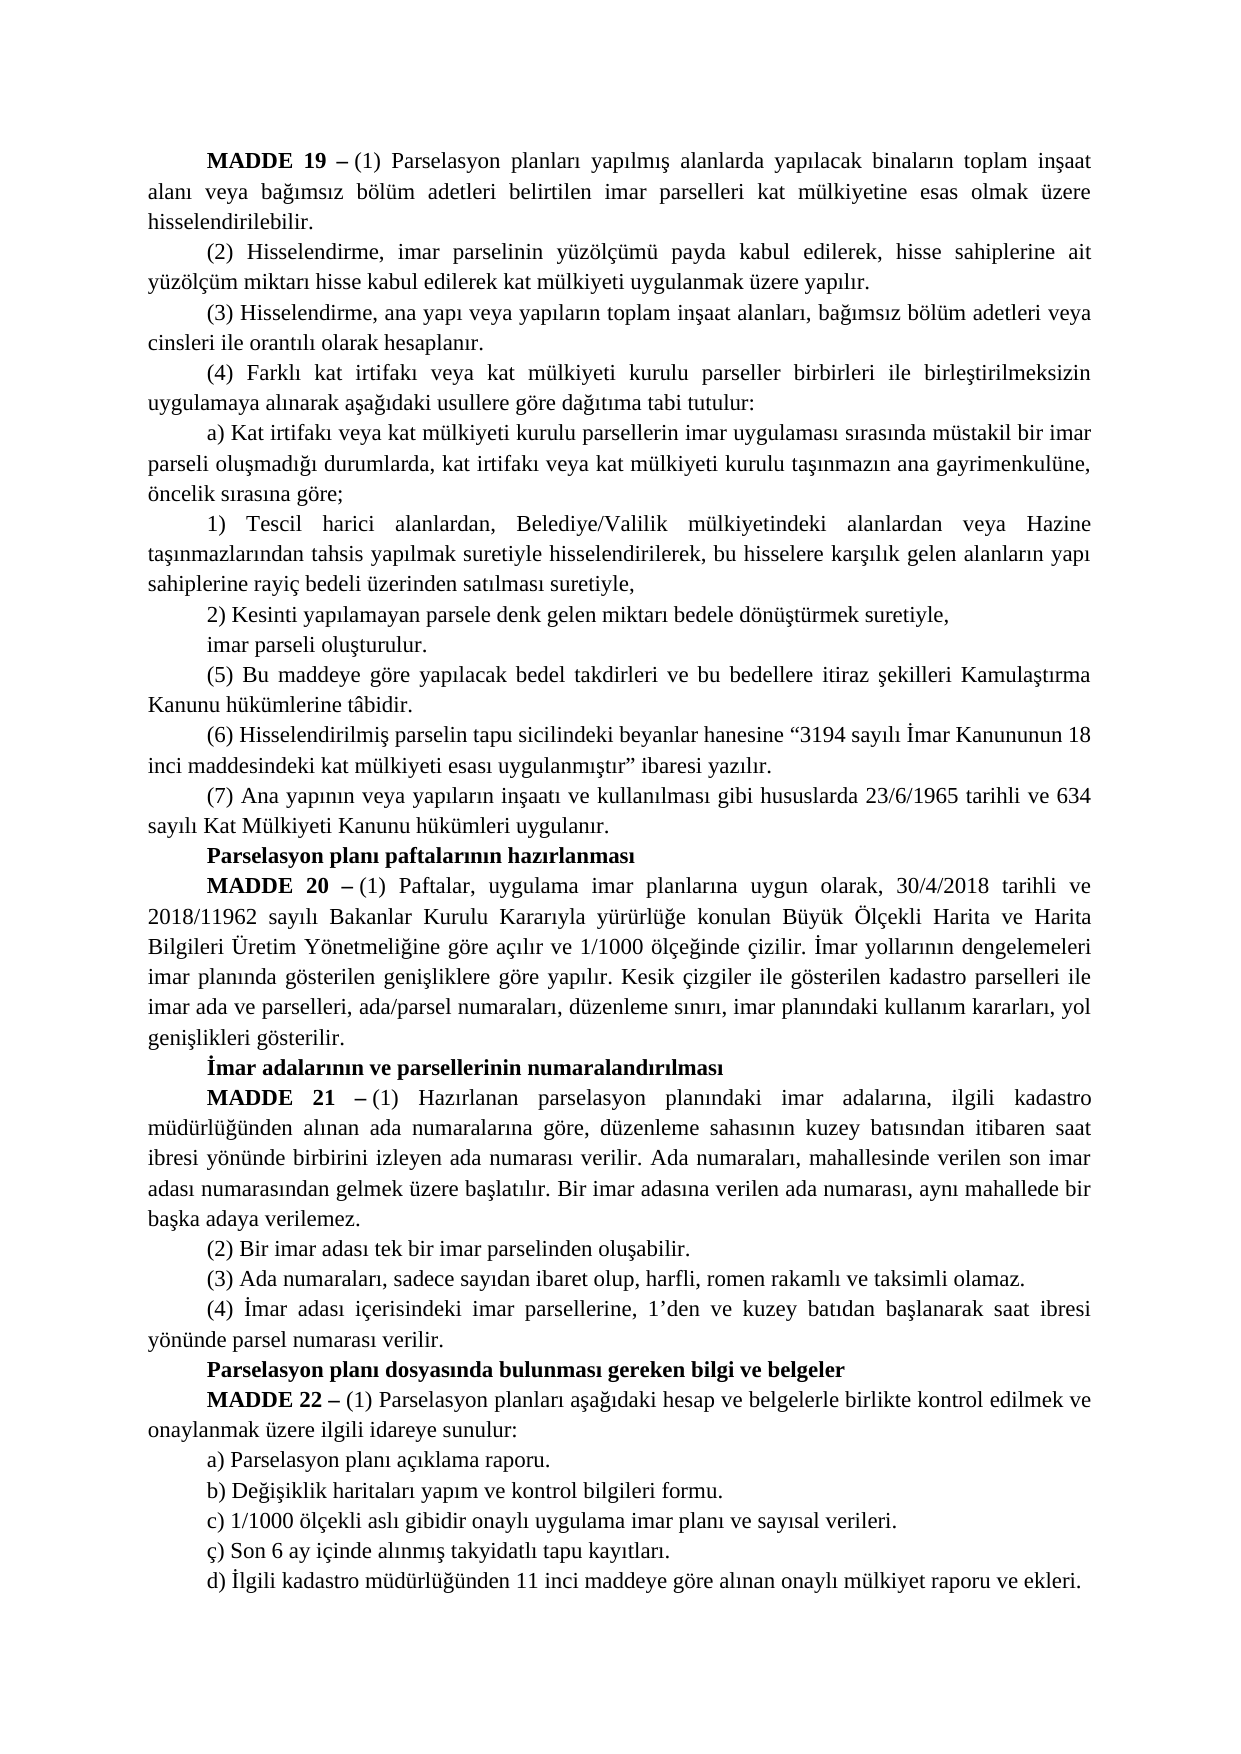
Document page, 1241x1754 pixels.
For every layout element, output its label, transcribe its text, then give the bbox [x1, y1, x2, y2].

text (2) Bir imar adası tek bir imar parselinden oluşabilir. [148, 1235, 1093, 1261]
text (4) Farklı kat irtifakı veya kat mülkiyeti kurulu parseller birbirleri ile birleştirilmeksizin uygulamaya alınarak aşağıdaki usullere göre dağıtıma tabi tutulur: [148, 359, 1093, 416]
text (3) Hisselendirme, ana yapı veya yapıların toplam inşaat alanları, bağımsız bölüm adetleri veya cinsleri ile orantılı olarak hesaplanır. [148, 299, 1093, 355]
text (5) Bu maddeye göre yapılacak bedel takdirleri ve bu bedellere itiraz şekilleri Kamulaştırma Kanunu hükümlerine tâbidir. [148, 661, 1093, 718]
text MADDE 20 – (1) Paftalar, uygulama imar planlarına uygun olarak, 30/4/2018 tarihli ve 2018/11962 sayılı Bakanlar Kurulu Kararıyla yürürlüğe konulan Büyük Ölçekli Harita ve Harita Bilgileri Üretim Yönetmeliğine göre açılır ve 1/1000 ölçeğinde çizilir. İmar yollarının dengelemeleri imar planında gösterilen genişliklere göre yapılır. Kesik çizgiler ile gösterilen kadastro parselleri ile imar ada ve parselleri, ada/parsel numaraları, düzenleme sınırı, imar planındaki kullanım kararları, yol genişlikleri gösterilir. [148, 873, 1093, 1050]
text (4) İmar adası içerisindeki imar parsellerine, 1’den ve kuzey batıdan başlanarak saat ibresi yönünde parsel numarası verilir. [148, 1296, 1093, 1352]
text a) Parselasyon planı açıklama raporu. [148, 1447, 1093, 1473]
text imar parseli oluşturulur. [148, 631, 1093, 657]
text (3) Ada numaraları, sadece sayıdan ibaret olup, harfli, romen rakamlı ve taksimli olamaz. [148, 1265, 1093, 1292]
text MADDE 21 – (1) Hazırlanan parselasyon planındaki imar adalarına, ilgili kadastro müdürlüğünden alınan ada numaralarına göre, düzenleme sahasının kuzey batısından itibaren saat ibresi yönünde birbirini izleyen ada numarası verilir. Ada numaraları, mahallesinde verilen son imar adası numarasından gelmek üzere başlatılır. Bir imar adasına verilen ada numarası, aynı mahallede bir başka adaya verilemez. [148, 1084, 1093, 1231]
text MADDE 19 – (1) Parselasyon planları yapılmış alanlarda yapılacak binaların toplam inşaat alanı veya bağımsız bölüm adetleri belirtilen imar parselleri kat mülkiyetine esas olmak üzere hisselendirilebilir. [148, 148, 1093, 234]
text 2) Kesinti yapılamayan parsele denk gelen miktarı bedele dönüştürmek suretiyle, [148, 601, 1093, 627]
text (7) Ana yapının veya yapıların inşaatı ve kullanılması gibi hususlarda 23/6/1965 tarihli ve 634 sayılı Kat Mülkiyeti Kanunu hükümleri uygulanır. [148, 782, 1093, 838]
text 1) Tescil harici alanlardan, Belediye/Valilik mülkiyetindeki alanlardan veya Hazine taşınmazlarından tahsis yapılmak suretiyle hisselendirilerek, bu hisselere karşılık gelen alanların yapı sahiplerine rayiç bedeli üzerinden satılması suretiyle, [148, 510, 1093, 597]
text İmar adalarının ve parsellerinin numaralandırılması [148, 1054, 1093, 1080]
text Parselasyon planı dosyasında bulunması gereken bilgi ve belgeler [148, 1356, 1093, 1382]
text (6) Hisselendirilmiş parselin tapu sicilindeki beyanlar hanesine “3194 sayılı İmar Kanununun 18 inci maddesindeki kat mülkiyeti esası uygulanmıştır” ibaresi yazılır. [148, 722, 1093, 778]
text d) İlgili kadastro müdürlüğünden 11 inci maddeye göre alınan onaylı mülkiyet raporu ve ekleri. [148, 1567, 1093, 1594]
text b) Değişiklik haritaları yapım ve kontrol bilgileri formu. [148, 1477, 1093, 1503]
text ç) Son 6 ay içinde alınmış takyidatlı tapu kayıtları. [148, 1537, 1093, 1563]
text c) 1/1000 ölçekli aslı gibidir onaylı uygulama imar planı ve sayısal verileri. [148, 1507, 1093, 1533]
text (2) Hisselendirme, imar parselinin yüzölçümü payda kabul edilerek, hisse sahiplerine ait yüzölçüm miktarı hisse kabul edilerek kat mülkiyeti uygulanmak üzere yapılır. [148, 238, 1093, 295]
text MADDE 22 – (1) Parselasyon planları aşağıdaki hesap ve belgelerle birlikte kontrol edilmek ve onaylanmak üzere ilgili idareye sunulur: [148, 1386, 1093, 1443]
text Parselasyon planı paftalarının hazırlanması [148, 842, 1093, 869]
text a) Kat irtifakı veya kat mülkiyeti kurulu parsellerin imar uygulaması sırasında müstakil bir imar parseli oluşmadığı durumlarda, kat irtifakı veya kat mülkiyeti kurulu taşınmazın ana gayrimenkulüne, öncelik sırasına göre; [148, 419, 1093, 506]
